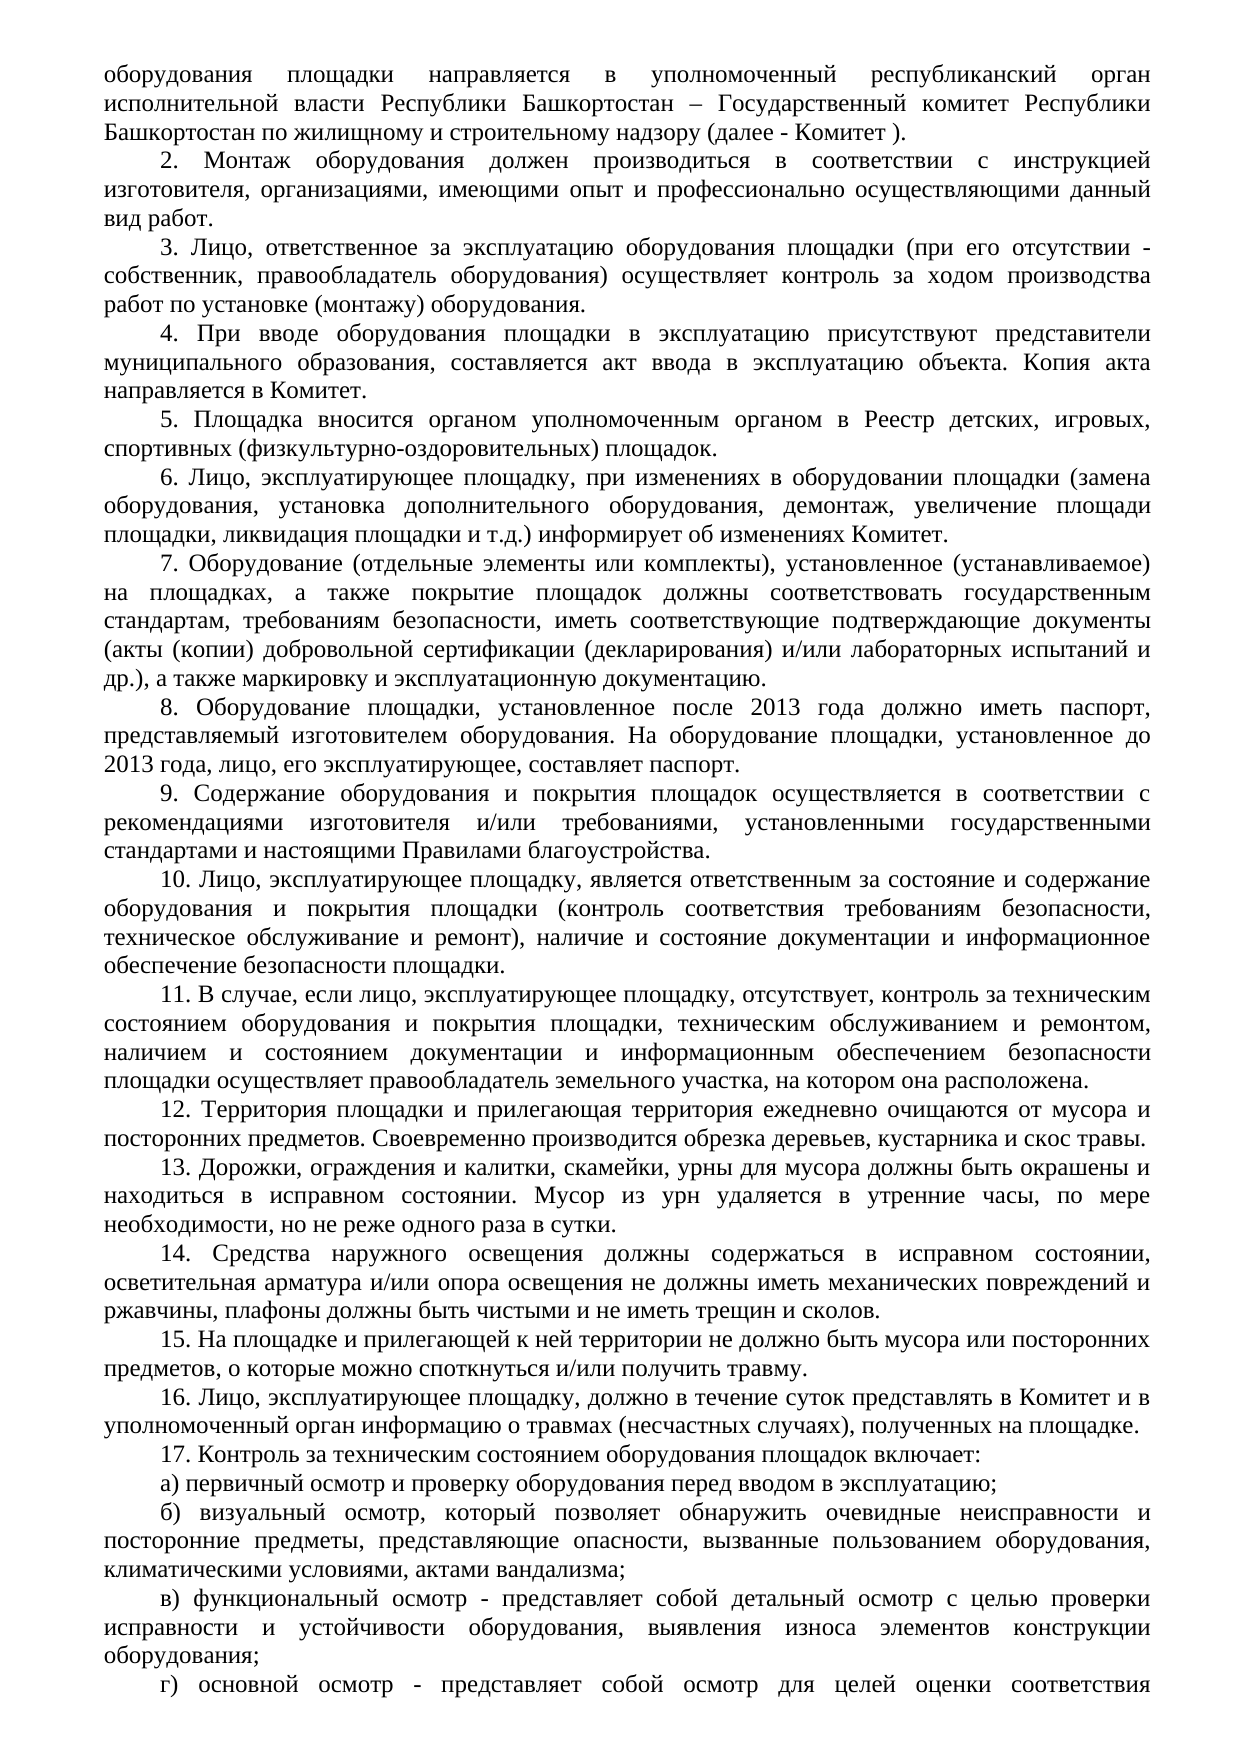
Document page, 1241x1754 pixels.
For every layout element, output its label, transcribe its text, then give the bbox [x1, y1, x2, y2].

text 7. Оборудование (отдельные элементы или комплекты), установленное (устанавливаемое) на площадках, а также покрытие площадок должны соответствовать государственным стандартам, требованиям безопасности, иметь соответствующие подтверждающие документы (акты (копии) добровольной сертификации (декларирования) и/или лабораторных испытаний и др.), а также маркировку и эксплуатационную документацию. [103, 548, 1152, 692]
text 6. Лицо, эксплуатирующее площадку, при изменениях в оборудовании площадки (замена оборудования, установка дополнительного оборудования, демонтаж, увеличение площади площадки, ликвидация площадки и т.д.) информирует об изменениях Комитет. [103, 462, 1152, 548]
text 11. В случае, если лицо, эксплуатирующее площадку, отсутствует, контроль за техническим состоянием оборудования и покрытия площадки, техническим обслуживанием и ремонтом, наличием и состоянием документации и информационным обеспечением безопасности площадки осуществляет правообладатель земельного участка, на котором она расположена. [103, 979, 1152, 1094]
text б) визуальный осмотр, который позволяет обнаружить очевидные неисправности и посторонние предметы, представляющие опасности, вызванные пользованием оборудования, климатическими условиями, актами вандализма; [103, 1497, 1152, 1583]
text 17. Контроль за техническим состоянием оборудования площадок включает: [103, 1439, 1152, 1468]
text 15. На площадке и прилегающей к ней территории не должно быть мусора или посторонних предметов, о которые можно споткнуться и/или получить травму. [103, 1324, 1152, 1382]
text 4. При вводе оборудования площадки в эксплуатацию присутствуют представители муниципального образования, составляется акт ввода в эксплуатацию объекта. Копия акта направляется в Комитет. [103, 318, 1152, 404]
text 9. Содержание оборудования и покрытия площадок осуществляется в соответствии с рекомендациями изготовителя и/или требованиями, установленными государственными стандартами и настоящими Правилами благоустройства. [103, 778, 1152, 864]
text 10. Лицо, эксплуатирующее площадку, является ответственным за состояние и содержание оборудования и покрытия площадки (контроль соответствия требованиям безопасности, техническое обслуживание и ремонт), наличие и состояние документации и информационное обеспечение безопасности площадки. [103, 864, 1152, 979]
text 13. Дорожки, ограждения и калитки, скамейки, урны для мусора должны быть окрашены и находиться в исправном состоянии. Мусор из урн удаляется в утренние часы, по мере необходимости, но не реже одного раза в сутки. [103, 1152, 1152, 1238]
text 3. Лицо, ответственное за эксплуатацию оборудования площадки (при его отсутствии - собственник, правообладатель оборудования) осуществляет контроль за ходом производства работ по установке (монтажу) оборудования. [103, 232, 1152, 318]
text 16. Лицо, эксплуатирующее площадку, должно в течение суток представлять в Комитет и в уполномоченный орган информацию о травмах (несчастных случаях), полученных на площадке. [103, 1382, 1152, 1439]
text 12. Территория площадки и прилегающая территория ежедневно очищаются от мусора и посторонних предметов. Своевременно производится обрезка деревьев, кустарника и скос травы. [103, 1094, 1152, 1152]
text 5. Площадка вносится органом уполномоченным органом в Реестр детских, игровых, спортивных (физкультурно-оздоровительных) площадок. [103, 404, 1152, 462]
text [103, 59, 1152, 145]
text 2. Монтаж оборудования должен производиться в соответствии с инструкцией изготовителя, организациями, имеющими опыт и профессионально осуществляющими данный вид работ. [103, 145, 1152, 232]
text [103, 1669, 1152, 1698]
text 8. Оборудование площадки, установленное после 2013 года должно иметь паспорт, представляемый изготовителем оборудования. На оборудование площадки, установленное до 2013 года, лицо, его эксплуатирующее, составляет паспорт. [103, 692, 1152, 778]
text 14. Средства наружного освещения должны содержаться в исправном состоянии, осветительная арматура и/или опора освещения не должны иметь механических повреждений и ржавчины, плафоны должны быть чистыми и не иметь трещин и сколов. [103, 1238, 1152, 1324]
text в) функциональный осмотр - представляет собой детальный осмотр с целью проверки исправности и устойчивости оборудования, выявления износа элементов конструкции оборудования; [103, 1583, 1152, 1669]
text а) первичный осмотр и проверку оборудования перед вводом в эксплуатацию; [103, 1468, 1152, 1497]
